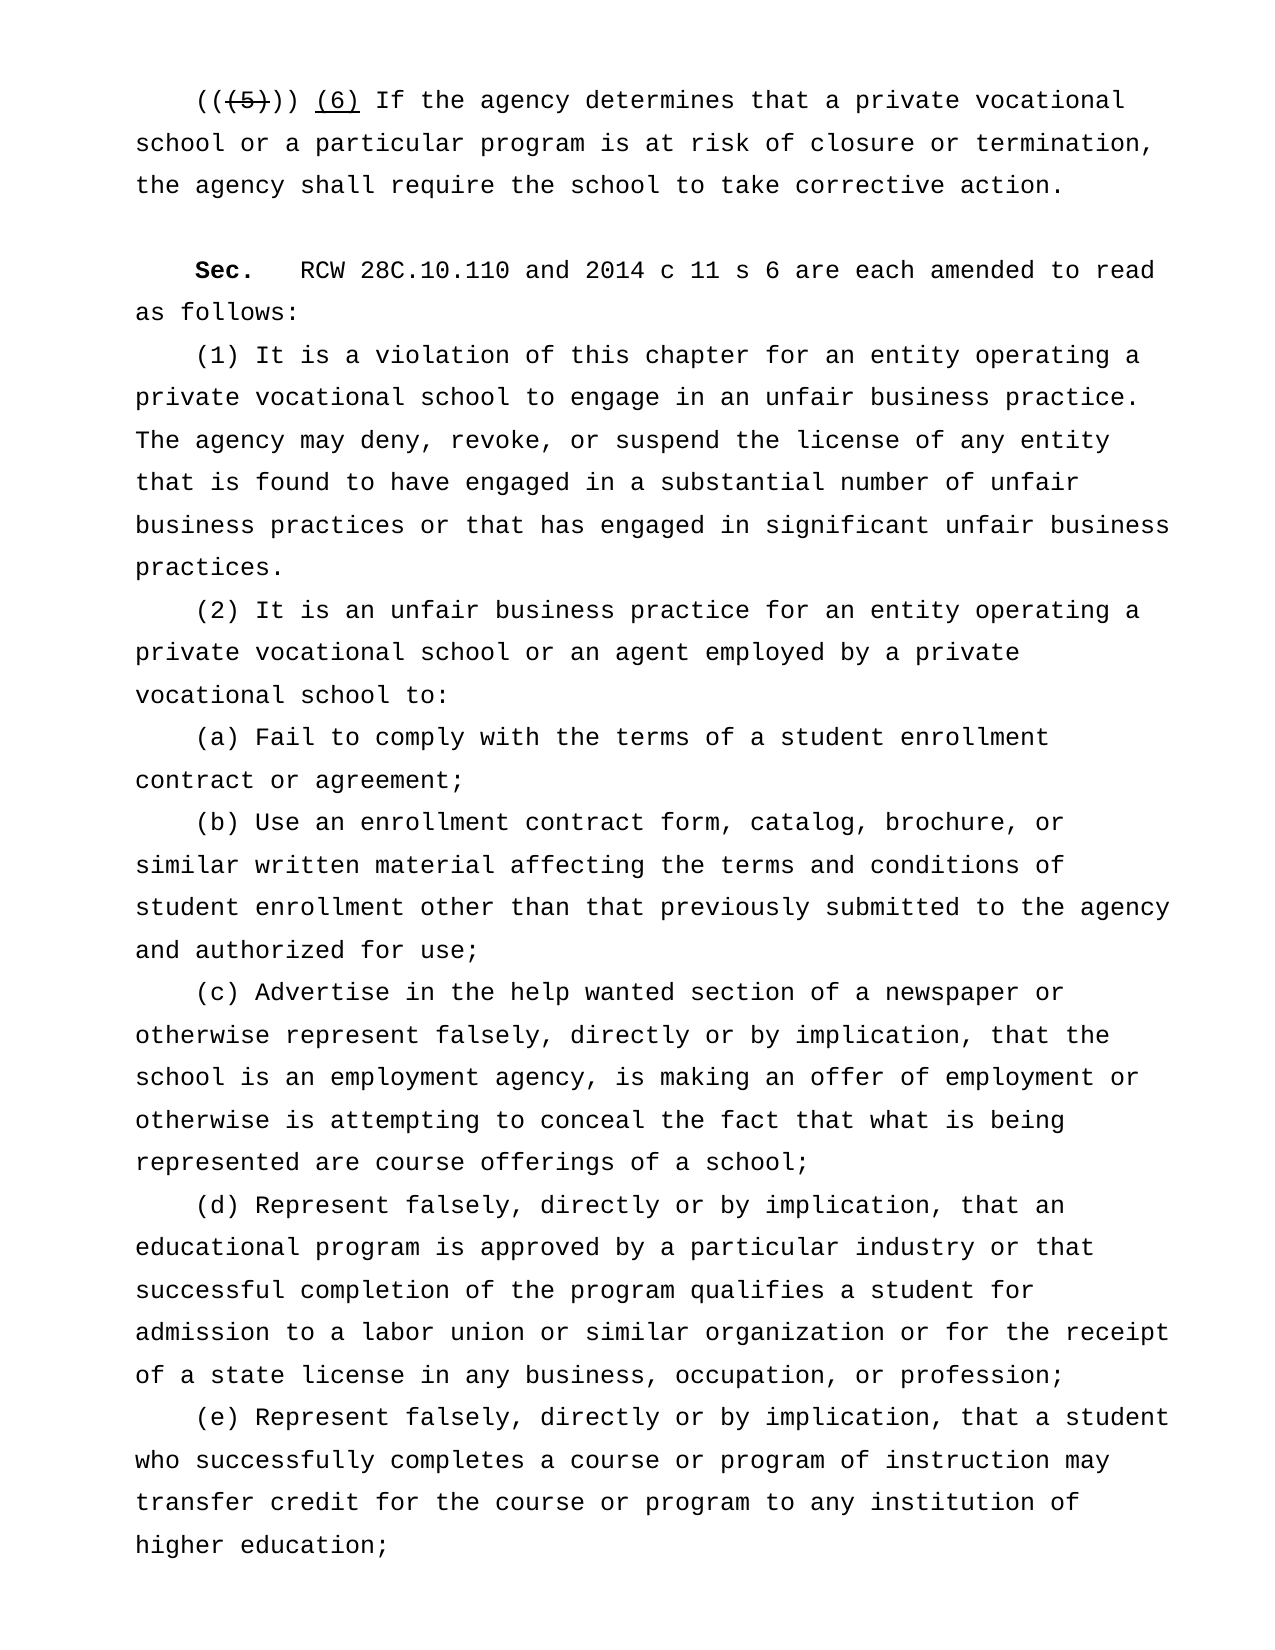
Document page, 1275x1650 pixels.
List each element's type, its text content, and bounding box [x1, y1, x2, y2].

text (2) It is an unfair business practice for an entity operating a private vocational school or an agent employed by a private vocational school to: [135, 584, 1170, 712]
text (1) It is a violation of this chapter for an entity operating a private vocational school to engage in an unfair business practice. The agency may deny, revoke, or suspend the license of any entity that is found to have engaged in a substantial number of unfair business practices or that has engaged in significant unfair business practices. [135, 329, 1170, 584]
text Sec. RCW 28C.10.110 and 2014 c 11 s 6 are each amended to read as follows: [135, 244, 1170, 329]
text (a) Fail to comply with the terms of a student enrollment contract or agreement; [135, 712, 1170, 797]
text (b) Use an enrollment contract form, catalog, brochure, or similar written material affecting the terms and conditions of student enrollment other than that previously submitted to the agency and authorized for use; [135, 797, 1170, 967]
text (((5))) (6) If the agency determines that a private vocational school or a particular program is at risk of closure or termination, the agency shall require the school to take corrective action. [135, 75, 1170, 202]
text (d) Represent falsely, directly or by implication, that an educational program is approved by a particular industry or that successful completion of the program qualifies a student for admission to a labor union or similar organization or for the receipt of a state license in any business, occupation, or profession; [135, 1179, 1170, 1392]
text (c) Advertise in the help wanted section of a newspaper or otherwise represent falsely, directly or by implication, that the school is an employment agency, is making an offer of employment or otherwise is attempting to conceal the fact that what is being represented are course offerings of a school; [135, 967, 1170, 1179]
text (e) Represent falsely, directly or by implication, that a student who successfully completes a course or program of instruction may transfer credit for the course or program to any institution of higher education; [135, 1392, 1170, 1562]
